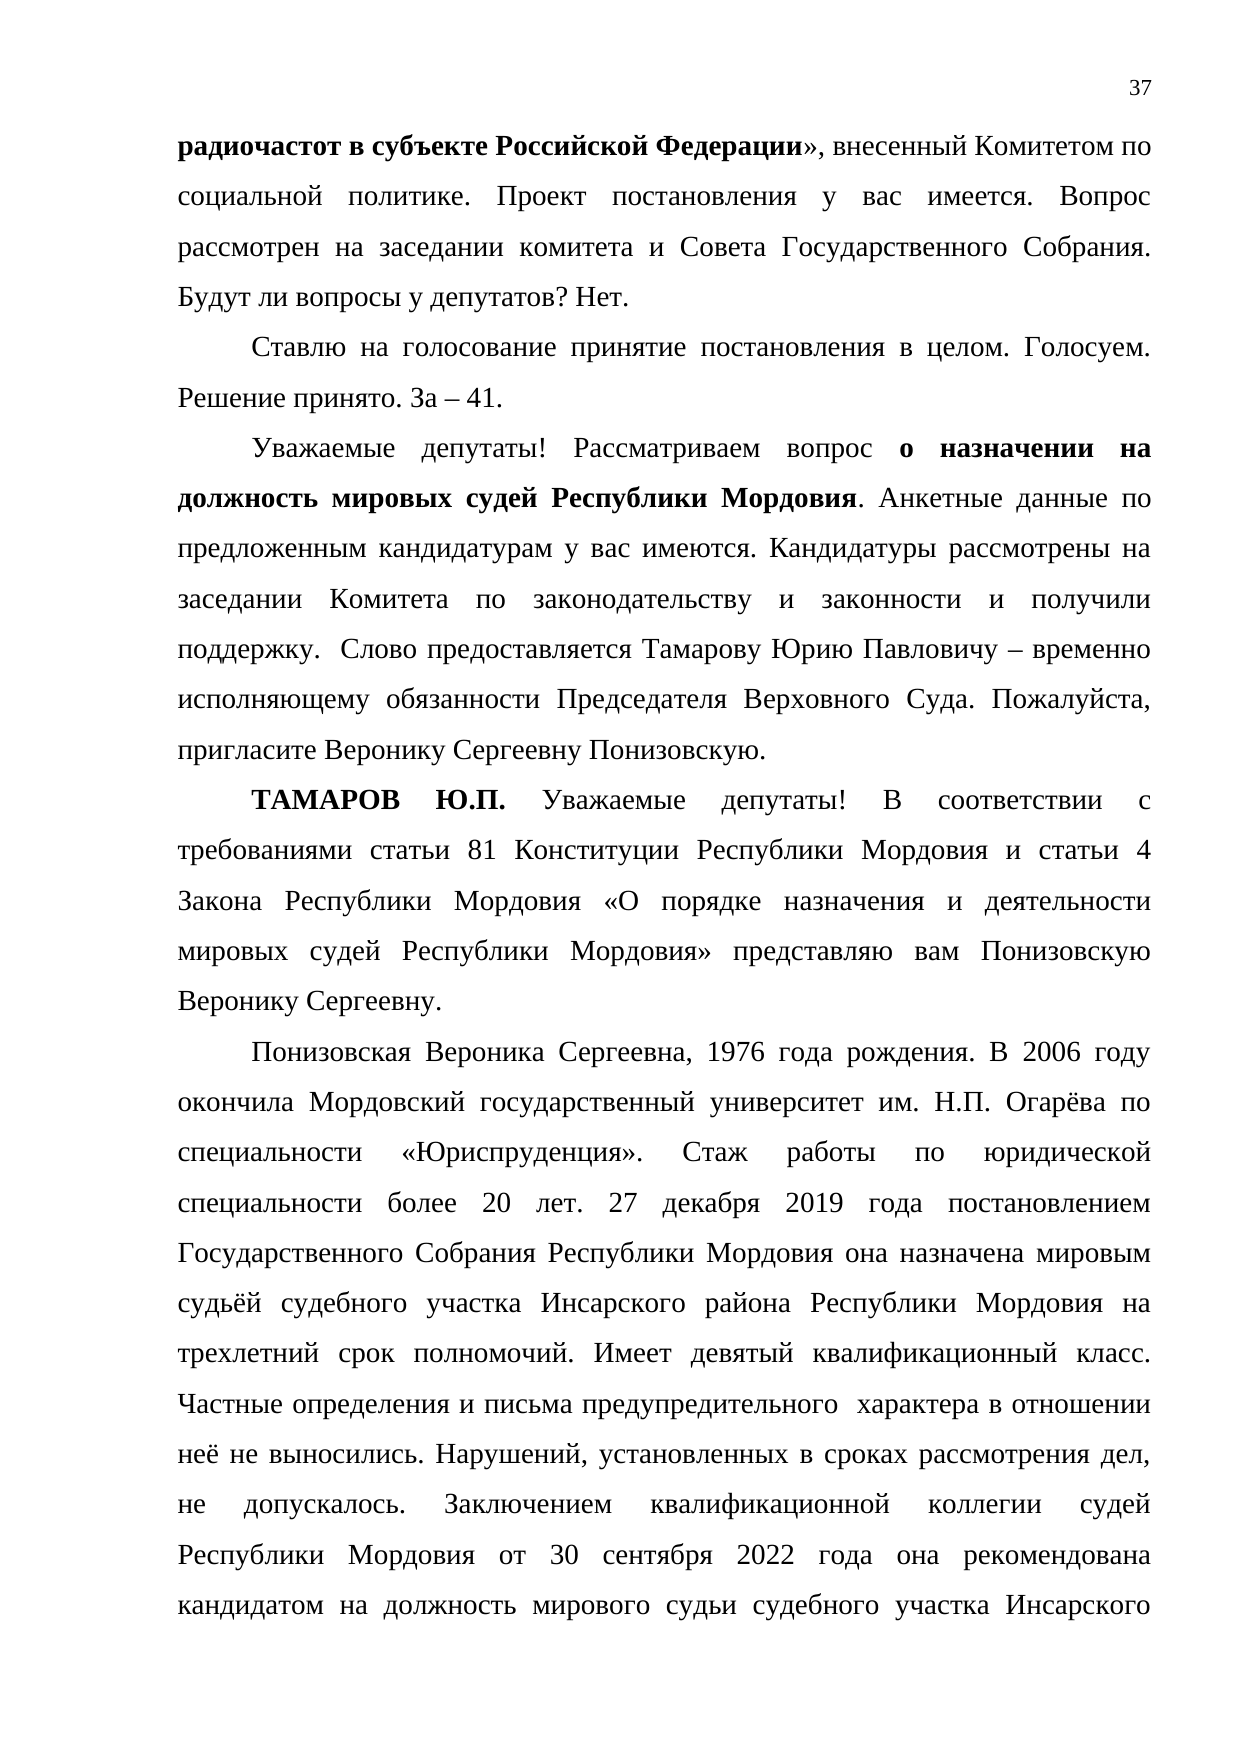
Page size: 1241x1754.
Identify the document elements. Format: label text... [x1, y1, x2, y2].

text ТАМАРОВ Ю.П. Уважаемые депутаты! В соответствии с требованиями статьи 81 Конституции Республики Мордовия и статьи 4 Закона Республики Мордовия «О порядке назначения и деятельности мировых судей Республики Мордовия» представляю вам Понизовскую Веронику Сергеевну. [177, 782, 1152, 1017]
text Уважаемые депутаты! Рассматриваем вопрос о назначении на должность мировых судей Республики Мордовия. Анкетные данные по предложенным кандидатурам у вас имеются. Кандидатуры рассмотрены на заседании Комитета по законодательству и законности и получили поддержку. Слово предоставляется Тамарову Юрию Павловичу – временно исполняющему обязанности Председателя Верховного Суда. Пожалуйста, пригласите Веронику Сергеевну Понизовскую. [177, 430, 1152, 765]
text Ставлю на голосование принятие постановления в целом. Голосуем. Решение принято. За – 41. [177, 329, 1152, 413]
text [177, 1034, 1152, 1621]
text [177, 128, 1152, 313]
